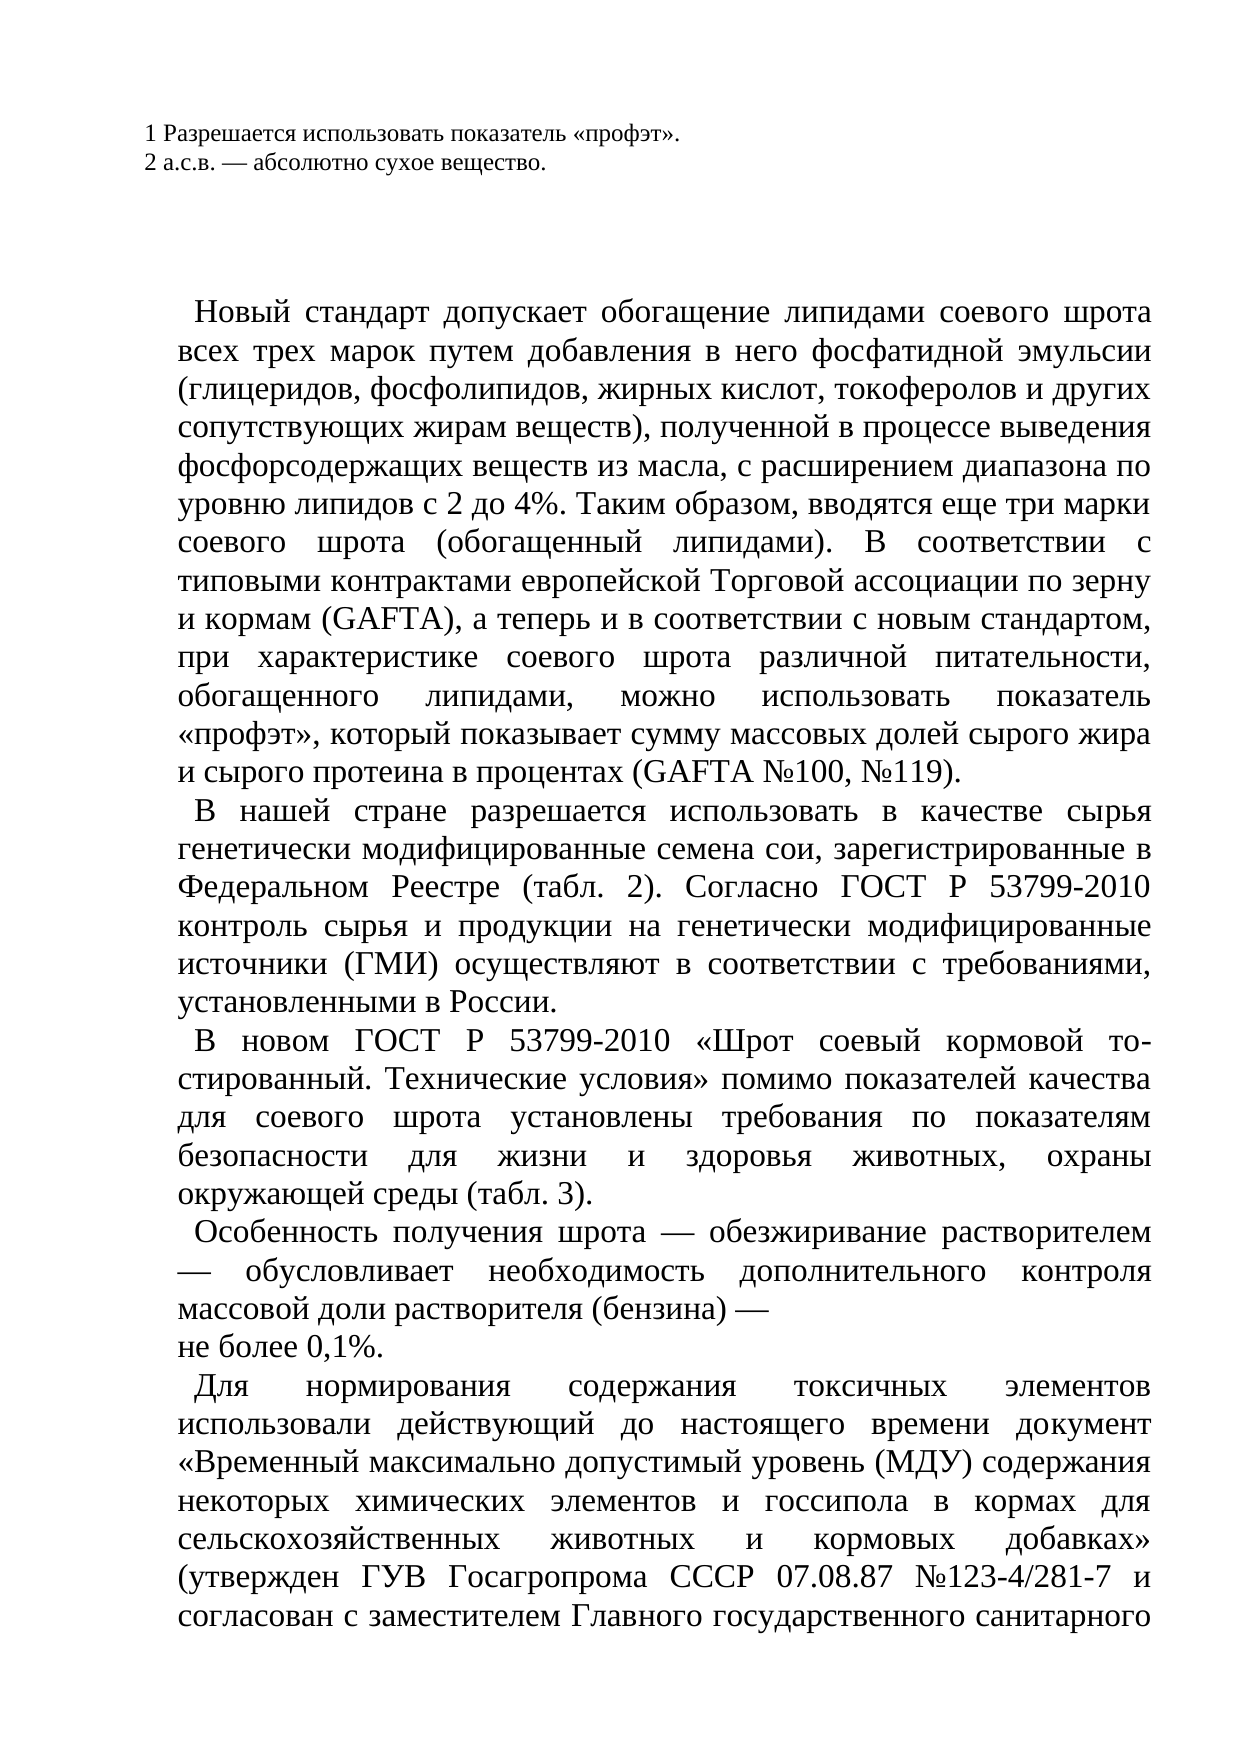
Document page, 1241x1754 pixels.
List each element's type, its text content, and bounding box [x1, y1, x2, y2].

text Особенность получения шрота — обезжиривание растворителем — обусловливает необходимость дополнительного контроля массовой доли растворителя (бензина) — [177, 1212, 1152, 1327]
text Новый стандарт допускает обогащение липидами соевого шрота всех трех марок путем добавления в него фосфатидной эмульсии (глицеридов, фосфолипидов, жирных кислот, токоферолов и других сопутствующих жирам веществ), полученной в процессе выведения фосфорсодержащих веществ из масла, с расширением диапазона по уровню липидов с 2 до 4%. Таким образом, вводятся еще три марки соевого шрота (обогащенный липидами). В соответствии с типовыми контрактами европейской Торговой ассоциации по зерну и кормам (GAFTA), а теперь и в соответствии с новым стандартом, при характеристике соевого шрота различной питательности, обогащенного липидами, можно использовать показатель «профэт», который показывает сумму массовых долей сырого жира и сырого протеина в процентах (GAFTA №100, №119). [177, 292, 1152, 790]
table_cell 1 Разрешается использовать показатель «профэт». [133, 118, 1152, 147]
text В нашей стране разрешается использовать в качестве сырья генетически модифицированные семена сои, зарегистрированные в Федеральном Реестре (табл. 2). Согласно ГОСТ Р 53799-2010 контроль сырья и продукции на генетически модифицированные источники (ГМИ) осуществляют в соответствии с требованиями, установленными в России. [177, 790, 1152, 1020]
table_cell 2 а.с.в. — абсолютно сухое вещество. [133, 147, 1152, 176]
text не более 0,1%. [177, 1327, 1152, 1365]
text В новом ГОСТ Р 53799-2010 «Шрот соевый кормовой тостированный. Технические условия» помимо показателей качества для соевого шрота установлены требования по показателям безопасности для жизни и здоровья животных, охраны окружающей среды (табл. 3). [177, 1020, 1152, 1212]
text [177, 1365, 1152, 1633]
